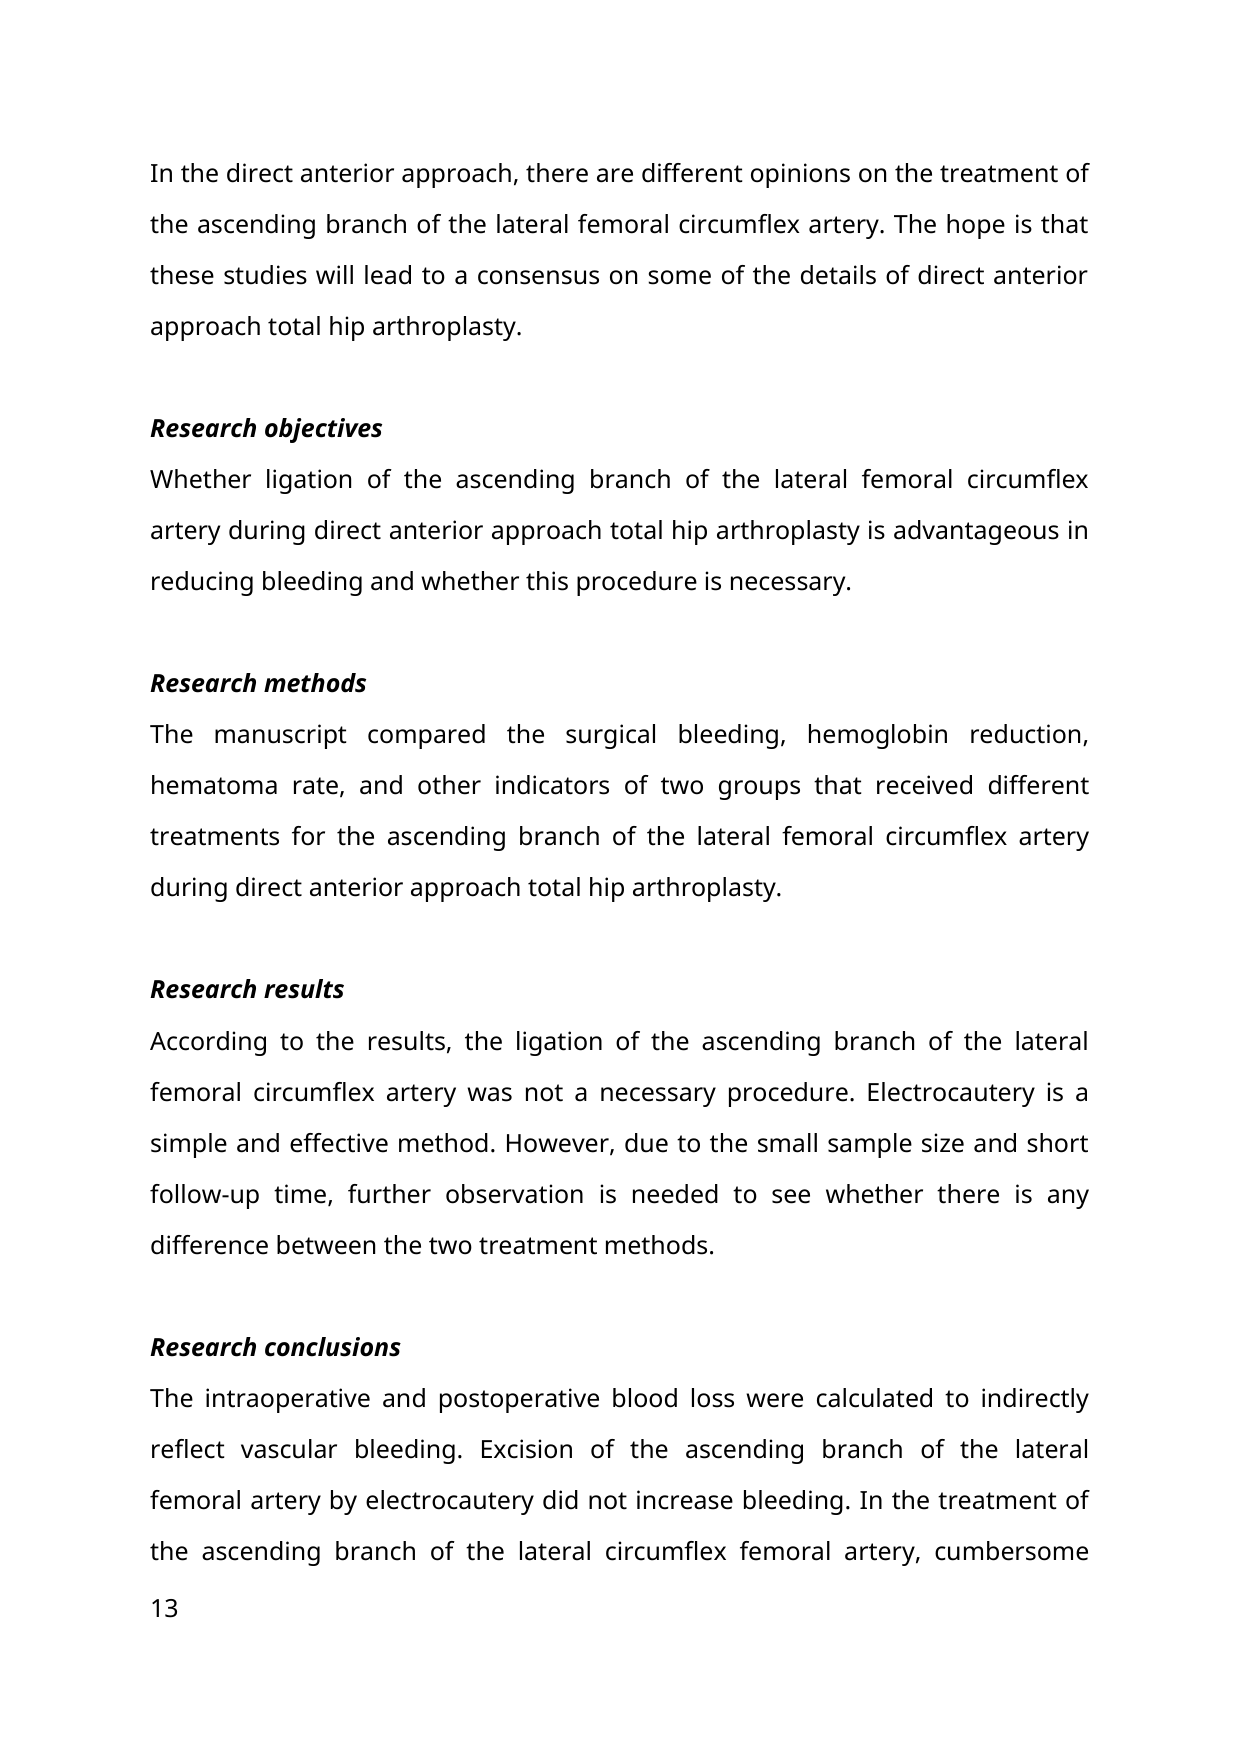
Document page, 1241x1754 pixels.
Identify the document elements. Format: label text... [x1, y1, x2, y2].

text Research results [150, 972, 1090, 1006]
text Research methods [150, 666, 1090, 700]
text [150, 1381, 1090, 1568]
text Research conclusions [150, 1329, 1090, 1363]
text Research objectives [150, 411, 1090, 445]
text Whether ligation of the ascending branch of the lateral femoral circumflex artery during direct anterior approach total hip arthroplasty is advantageous in reducing bleeding and whether this procedure is necessary. [150, 462, 1090, 598]
text In the direct anterior approach, there are different opinions on the treatment of the ascending branch of the lateral femoral circumflex artery. The hope is that these studies will lead to a consensus on some of the details of direct anterior approach total hip arthroplasty. [150, 156, 1090, 343]
text The manuscript compared the surgical bleeding, hemoglobin reduction, hematoma rate, and other indicators of two groups that received different treatments for the ascending branch of the lateral femoral circumflex artery during direct anterior approach total hip arthroplasty. [150, 717, 1090, 904]
text According to the results, the ligation of the ascending branch of the lateral femoral circumflex artery was not a necessary procedure. Electrocautery is a simple and effective method. However, due to the small sample size and short follow-up time, further observation is needed to see whether there is any difference between the two treatment methods. [150, 1023, 1090, 1261]
